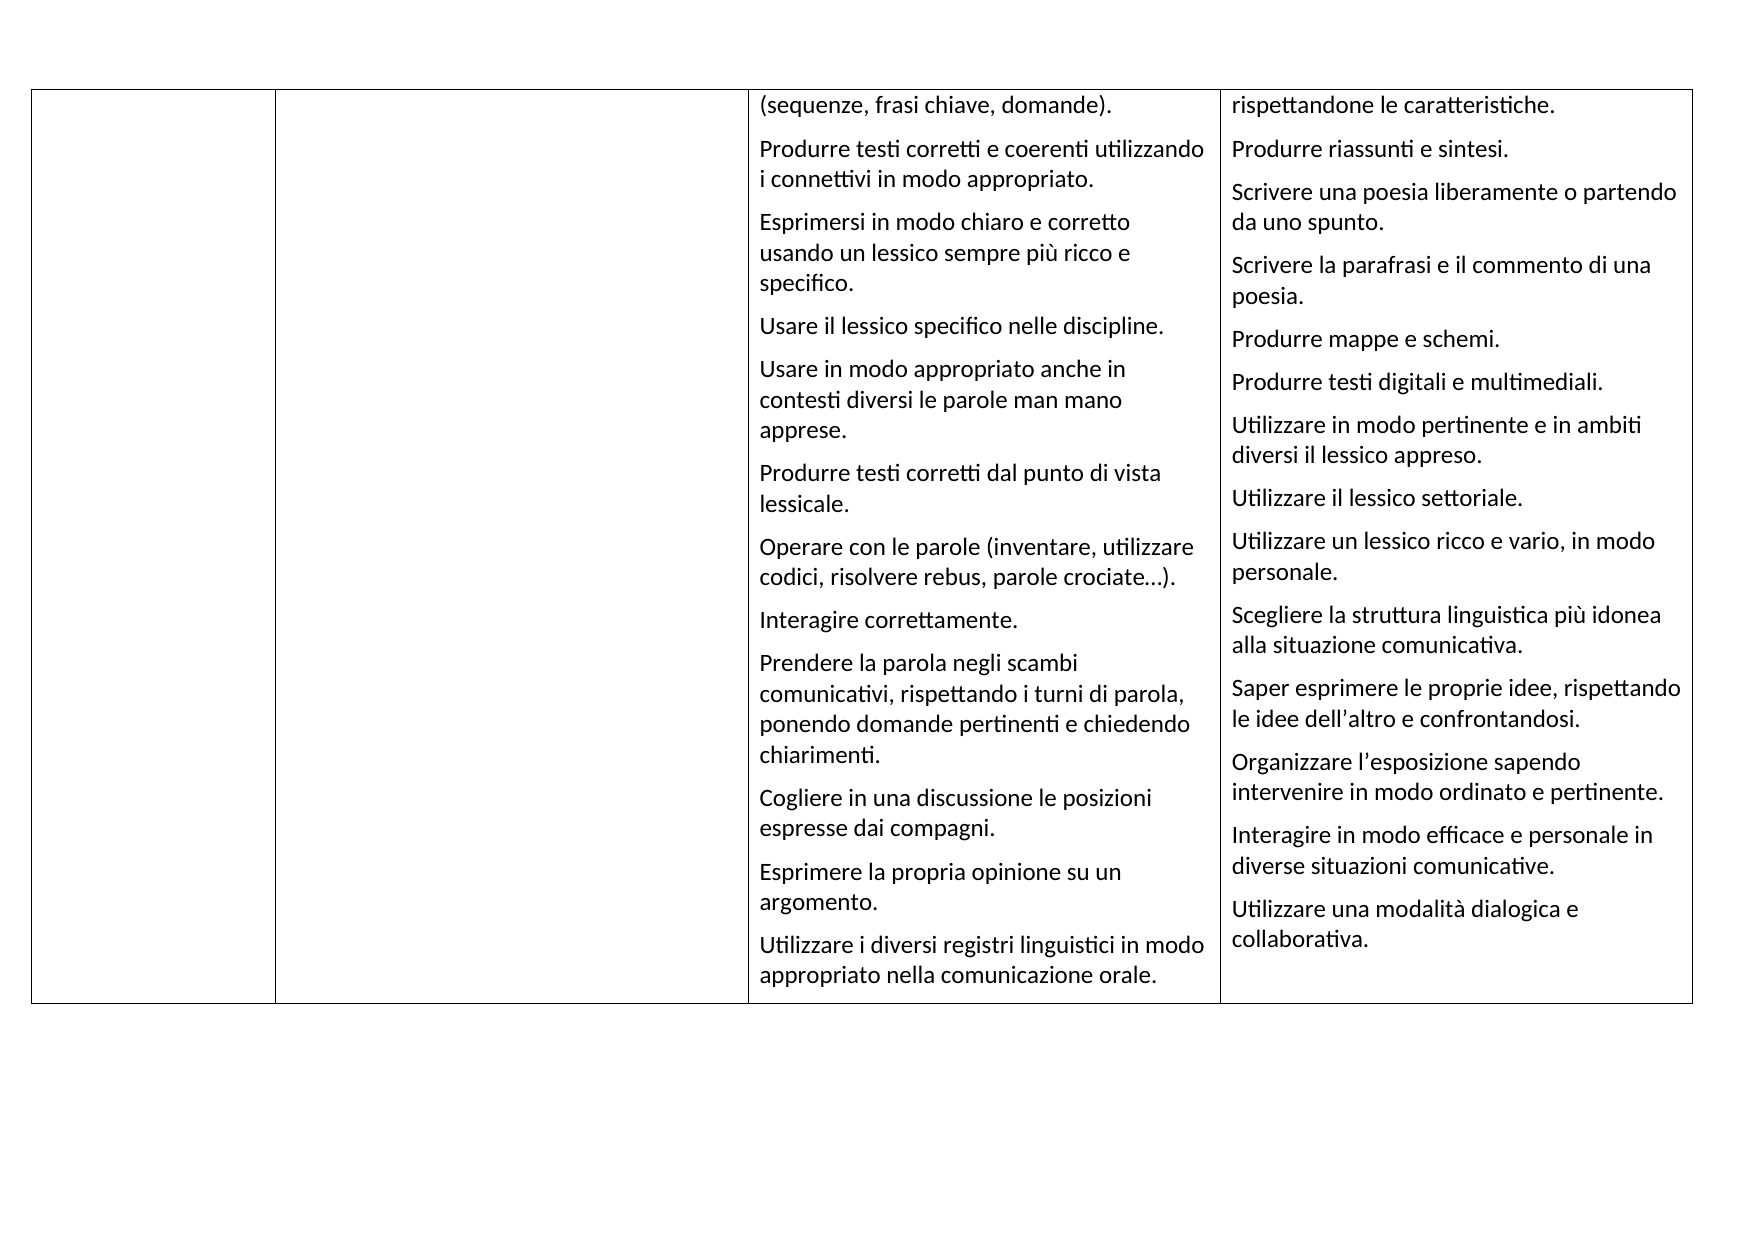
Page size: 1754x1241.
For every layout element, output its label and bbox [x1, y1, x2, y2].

table_cell [1221, 90, 1692, 1003]
table_cell [276, 90, 748, 1003]
table_cell [32, 90, 275, 1003]
table_cell [749, 90, 1220, 1003]
